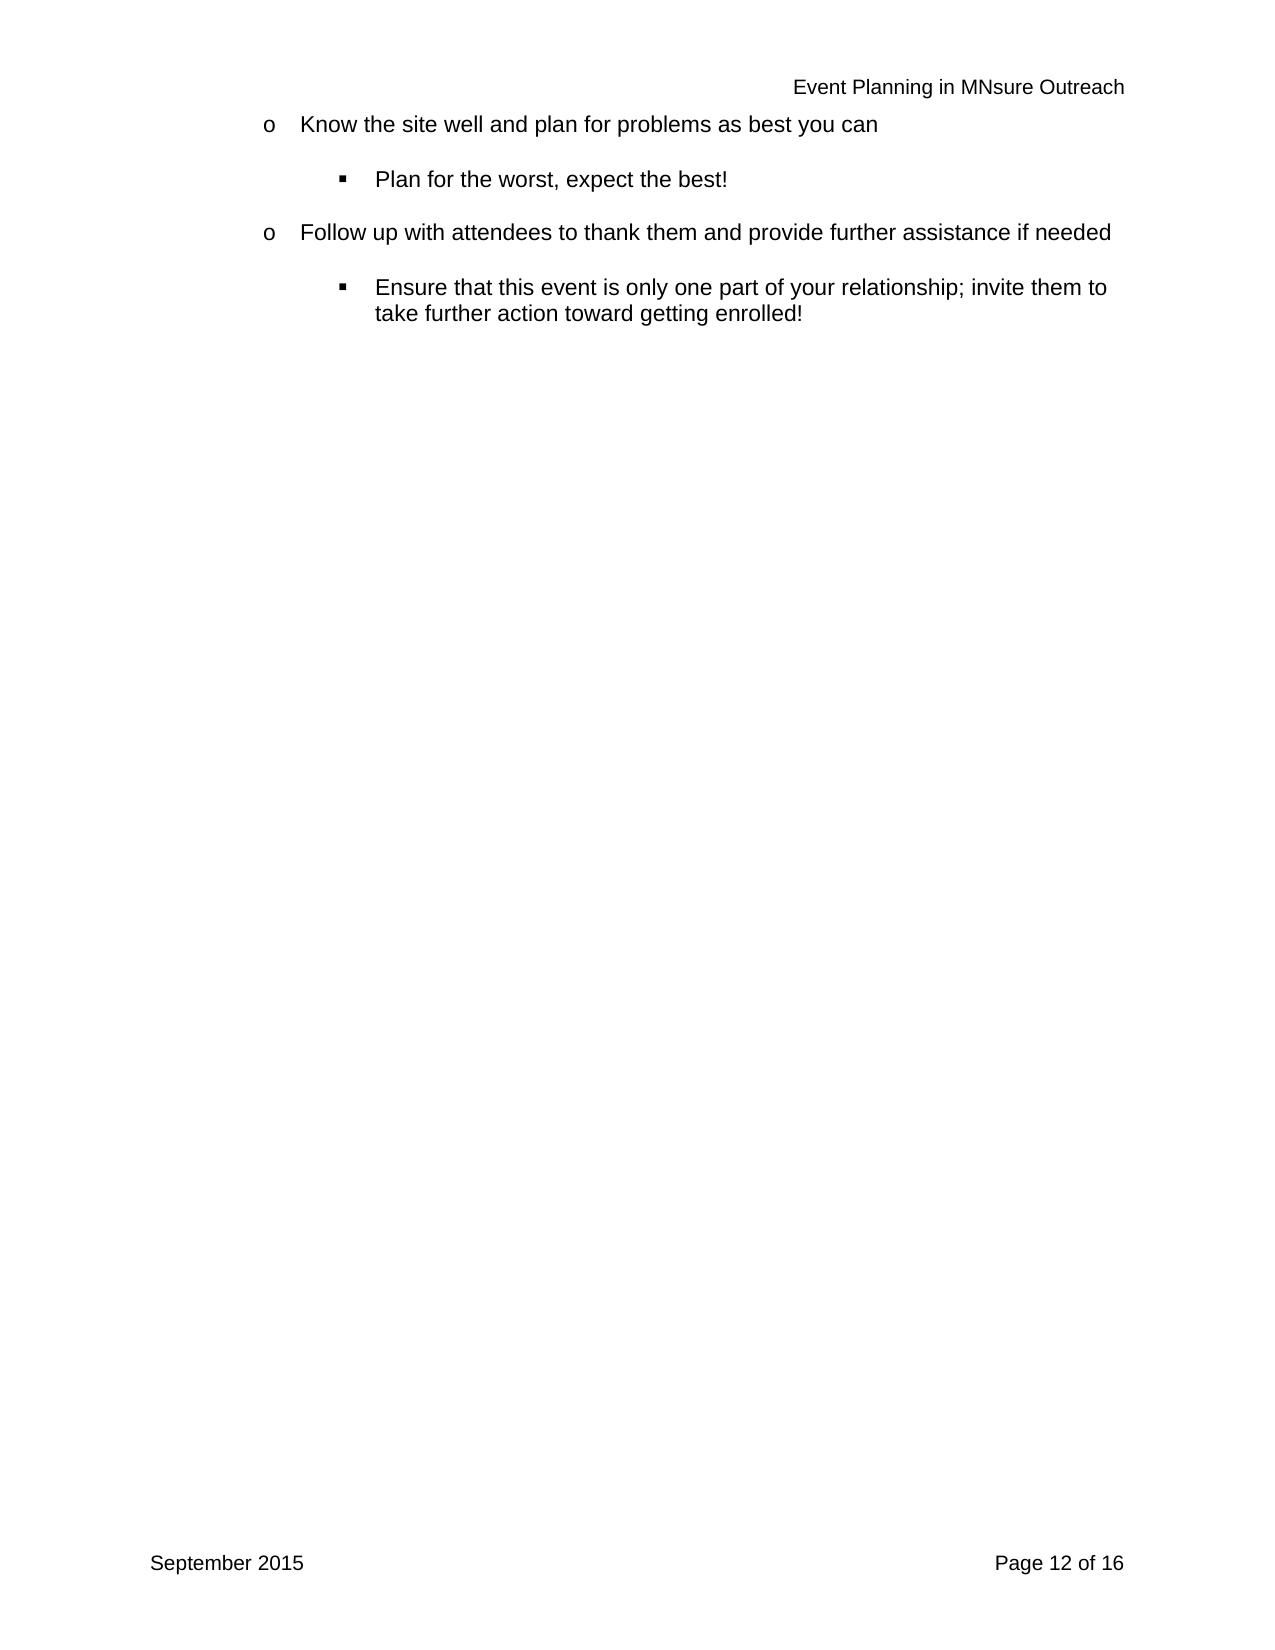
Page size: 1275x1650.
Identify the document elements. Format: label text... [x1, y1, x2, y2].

list Follow up with attendees to thank them and provide further assistance if needed [262, 219, 1125, 247]
list Plan for the worst, expect the best! [337, 166, 1125, 192]
list Ensure that this event is only one part of your relationship; invite them to take further action toward getting enrolled! [337, 273, 1125, 326]
list Know the site well and plan for problems as best you can [262, 111, 1125, 140]
